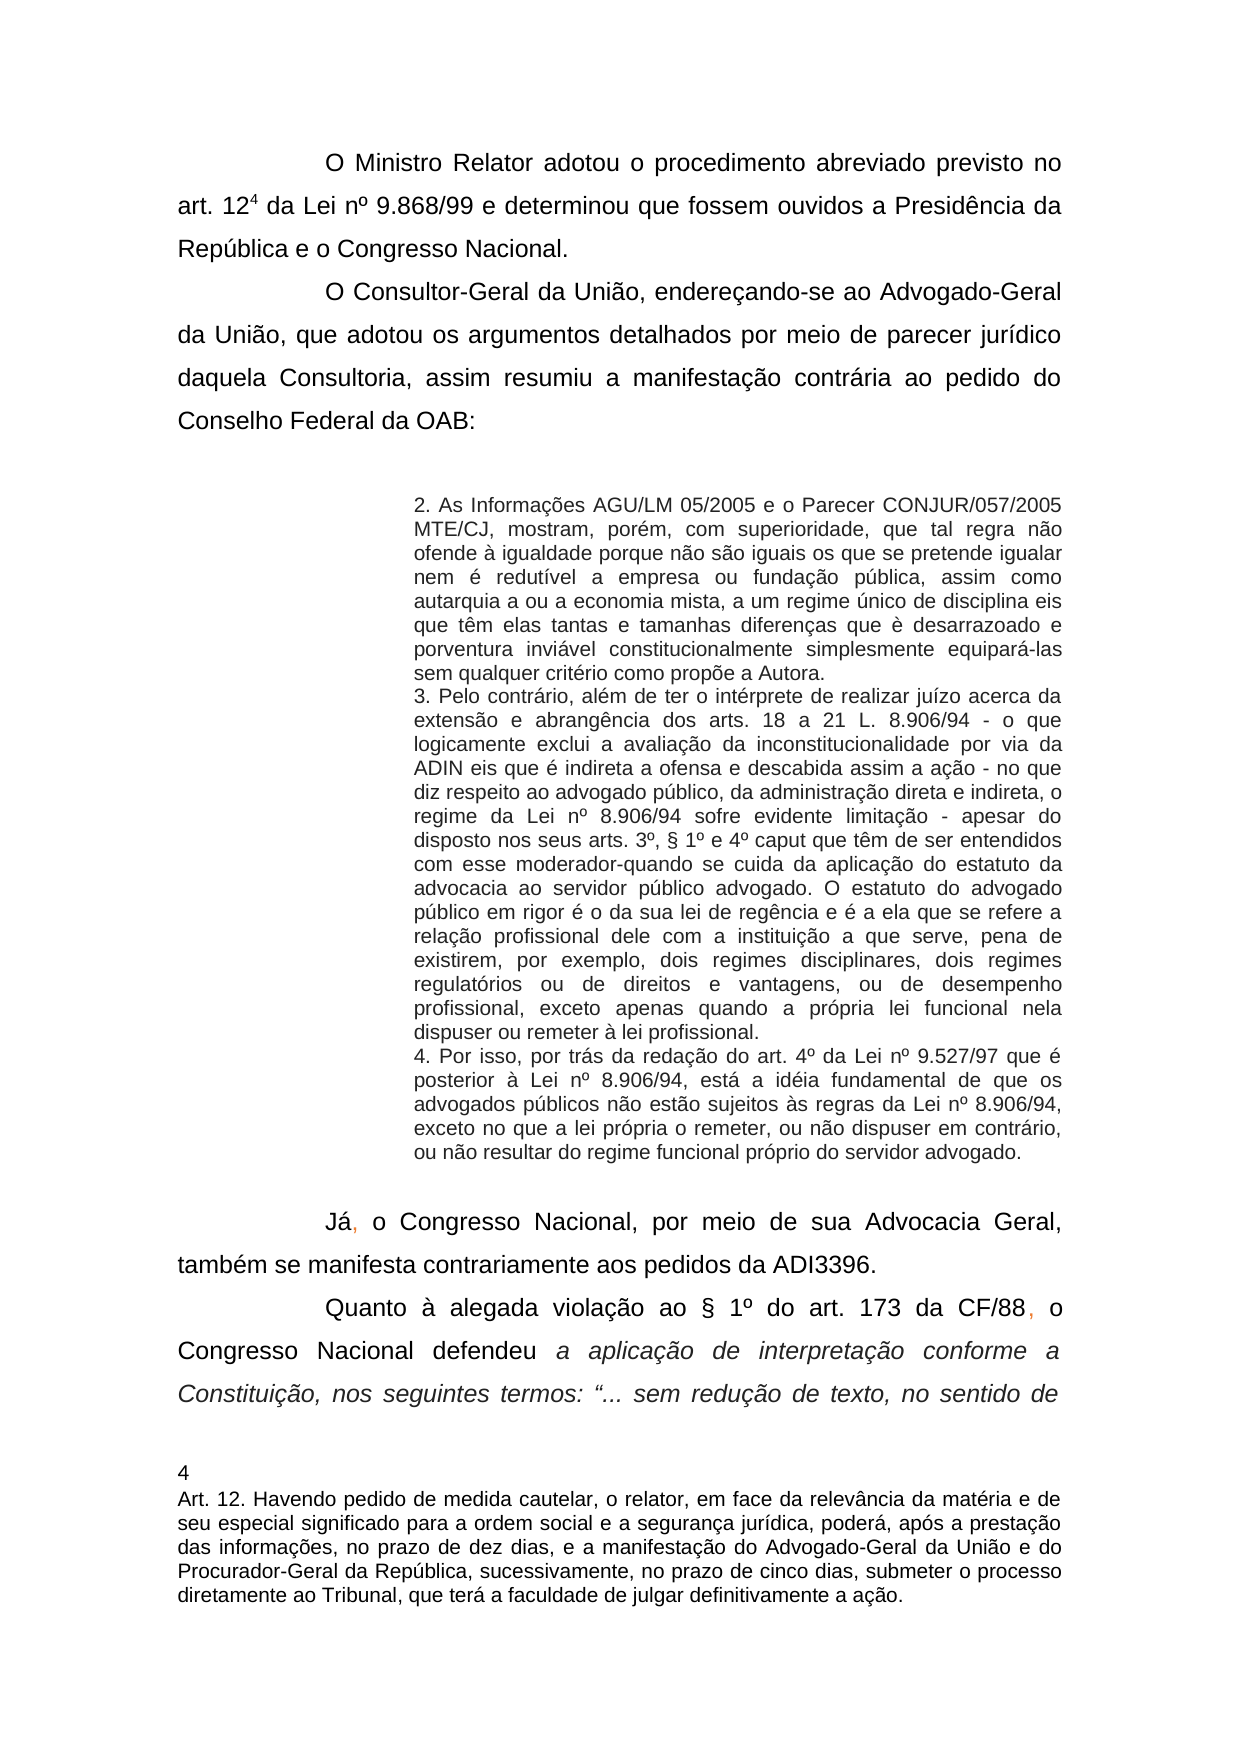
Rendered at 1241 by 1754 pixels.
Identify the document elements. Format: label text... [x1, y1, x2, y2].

text Já, o Congresso Nacional, por meio de sua Advocacia Geral, também se manifesta contrariamente aos pedidos da ADI3396. [177, 1207, 1063, 1278]
text 3. Pelo contrário, além de ter o intérprete de realizar juízo acerca da extensão e abrangência dos arts. 18 a 21 L. 8.906/94 - o que logicamente exclui a avaliação da inconstitucionalidade por via da ADIN eis que é indireta a ofensa e descabida assim a ação - no que diz respeito ao advogado público, da administração direta e indireta, o regime da Lei nº 8.906/94 sofre evidente limitação - apesar do disposto nos seus arts. 3º, § 1º e 4º caput que têm de ser entendidos com esse moderador-quando se cuida da aplicação do estatuto da advocacia ao servidor público advogado. O estatuto do advogado público em rigor é o da sua lei de regência e é a ela que se refere a relação profissional dele com a instituição a que serve, pena de existirem, por exemplo, dois regimes disciplinares, dois regimes regulatórios ou de direitos e vantagens, ou de desempenho profissional, exceto apenas quando a própria lei funcional nela dispuser ou remeter à lei profissional. [413, 684, 1063, 1044]
text 2. As Informações AGU/LM 05/2005 e o Parecer CONJUR/057/2005 MTE/CJ, mostram, porém, com superioridade, que tal regra não ofende à igualdade porque não são iguais os que se pretende igualar nem é redutível a empresa ou fundação pública, assim como autarquia a ou a economia mista, a um regime único de disciplina eis que têm elas tantas e tamanhas diferenças que è desarrazoado e porventura inviável constitucionalmente simplesmente equipará-las sem qualquer critério como propõe a Autora. [413, 493, 1063, 684]
text O Ministro Relator adotou o procedimento abreviado previsto no art. 12 da Lei nº 9.868/99 e determinou que fossem ouvidos a Presidência da República e o Congresso Nacional. [177, 148, 1063, 263]
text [177, 1293, 1063, 1408]
text 4. Por isso, por trás da redação do art. 4º da Lei nº 9.527/97 que é posterior à Lei nº 8.906/94, está a idéia fundamental de que os advogados públicos não estão sujeitos às regras da Lei nº 8.906/94, exceto no que a lei própria o remeter, ou não dispuser em contrário, ou não resultar do regime funcional próprio do servidor advogado. [413, 1044, 1063, 1163]
text O Consultor-Geral da União, endereçando-se ao Advogado-Geral da União, que adotou os argumentos detalhados por meio de parecer jurídico daquela Consultoria, assim resumiu a manifestação contrária ao pedido do Conselho Federal da OAB: [177, 277, 1063, 435]
